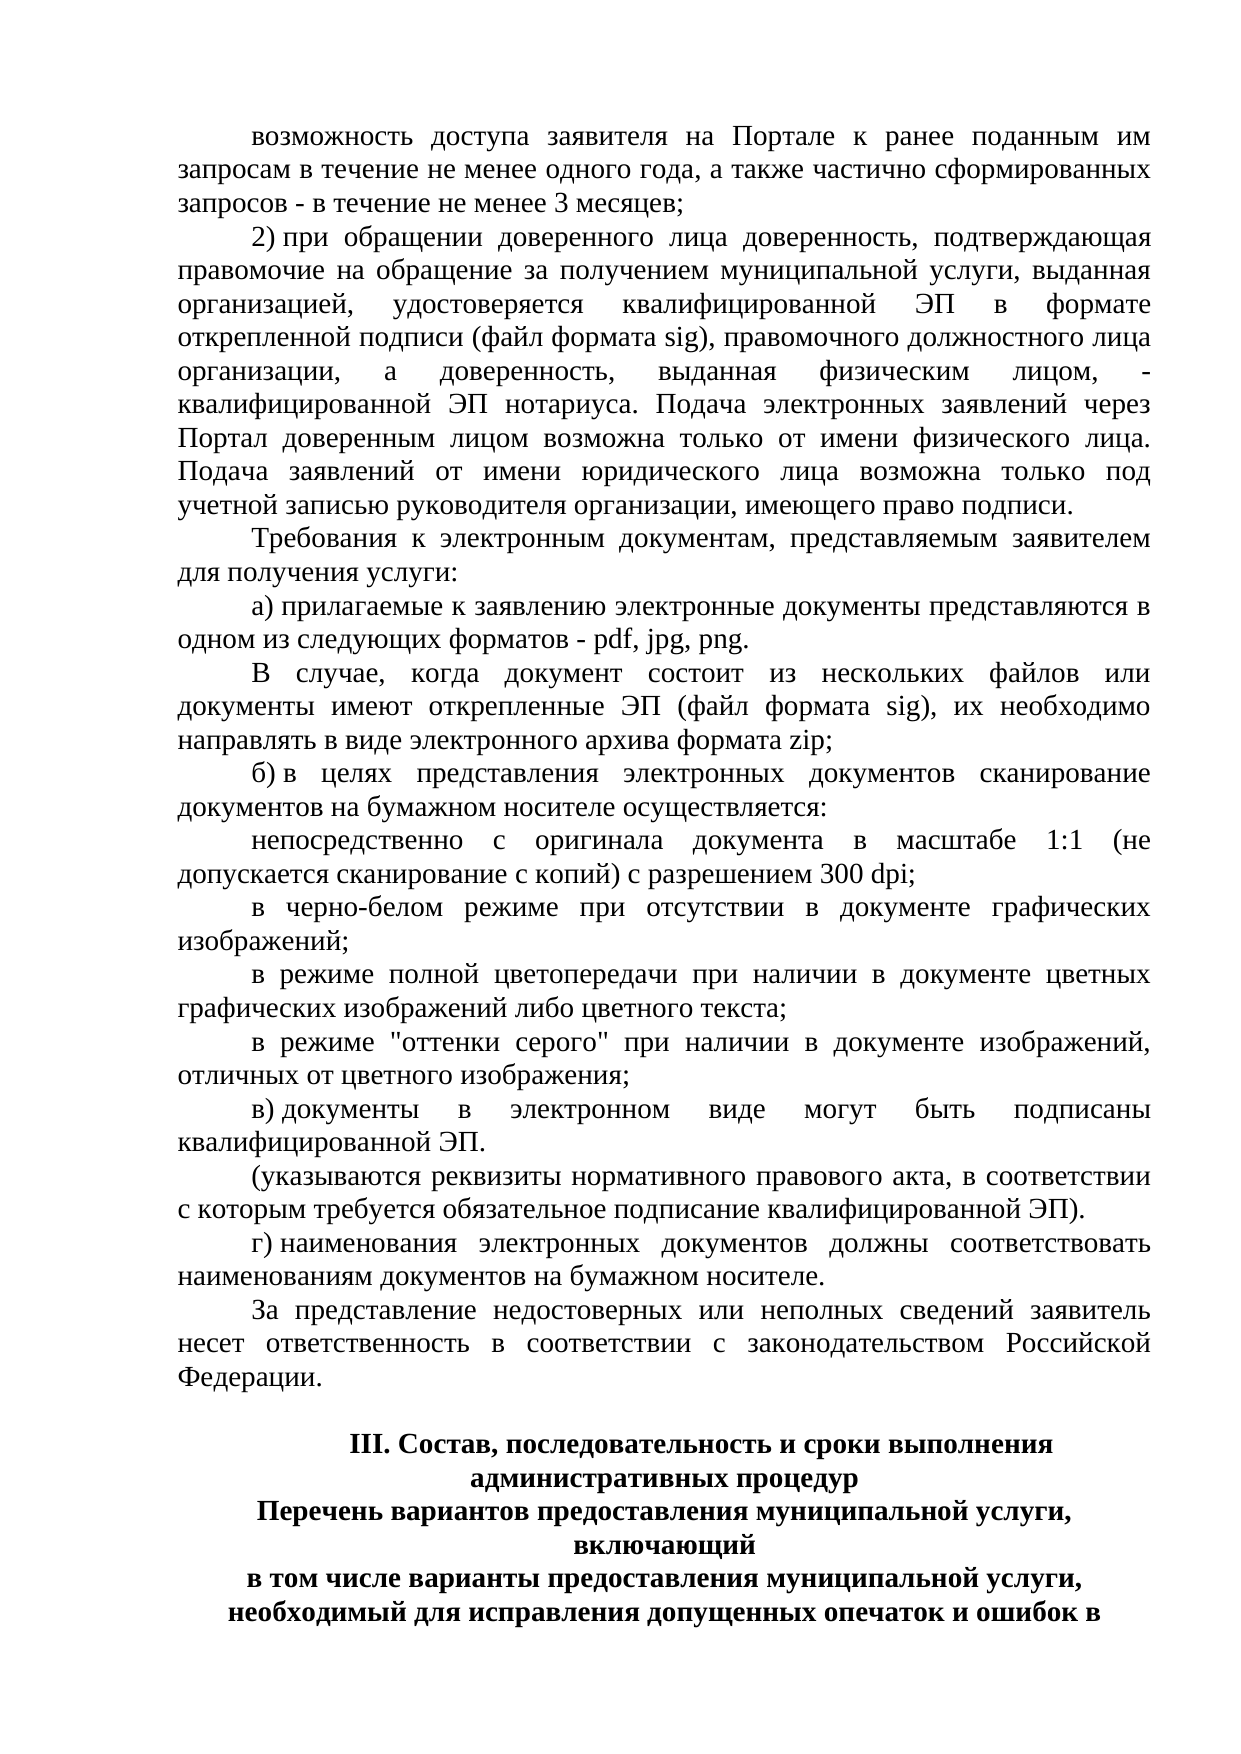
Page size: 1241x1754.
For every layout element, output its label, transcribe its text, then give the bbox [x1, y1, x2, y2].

text в) документы в электронном виде могут быть подписаны квалифицированной ЭП. [177, 1091, 1152, 1158]
text возможность доступа заявителя на Портале к ранее поданным им запросам в течение не менее одного года, а также частично сформированных запросов - в течение не менее 3 месяцев; [177, 118, 1152, 219]
text Перечень вариантов предоставления муниципальной услуги, включающий [177, 1493, 1152, 1560]
text а) прилагаемые к заявлению электронные документы представляются в одном из следующих форматов - pdf, jpg, png. [177, 588, 1152, 655]
text (указываются реквизиты нормативного правового акта, в соответствии с которым требуется обязательное подписание квалифицированной ЭП). [177, 1158, 1152, 1225]
text В случае, когда документ состоит из нескольких файлов или документы имеют открепленные ЭП (файл формата sig), их необходимо направлять в виде электронного архива формата zip; [177, 655, 1152, 755]
text За представление недостоверных или неполных сведений заявитель несет ответственность в соответствии с законодательством Российской Федерации. [177, 1292, 1152, 1393]
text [177, 1560, 1152, 1627]
text Требования к электронным документам, представляемым заявителем для получения услуги: [177, 521, 1152, 588]
text 2) при обращении доверенного лица доверенность, подтверждающая правомочие на обращение за получением муниципальной услуги, выданная организацией, удостоверяется квалифицированной ЭП в формате открепленной подписи (файл формата sig), правомочного должностного лица организации, а доверенность, выданная физическим лицом, - квалифицированной ЭП нотариуса. Подача электронных заявлений через Портал доверенным лицом возможна только от имени физического лица. Подача заявлений от имени юридического лица возможна только под учетной записью руководителя организации, имеющего право подписи. [177, 219, 1152, 521]
text г) наименования электронных документов должны соответствовать наименованиям документов на бумажном носителе. [177, 1225, 1152, 1292]
text непосредственно с оригинала документа в масштабе 1:1 (не допускается сканирование с копий) с разрешением 300 dpi; [177, 822, 1152, 889]
text в режиме полной цветопередачи при наличии в документе цветных графических изображений либо цветного текста; [177, 957, 1152, 1024]
text III. Состав, последовательность и сроки выполнения административных процедур [177, 1426, 1152, 1493]
text в черно-белом режиме при отсутствии в документе графических изображений; [177, 889, 1152, 957]
text в режиме "оттенки серого" при наличии в документе изображений, отличных от цветного изображения; [177, 1024, 1152, 1091]
text б) в целях представления электронных документов сканирование документов на бумажном носителе осуществляется: [177, 755, 1152, 822]
